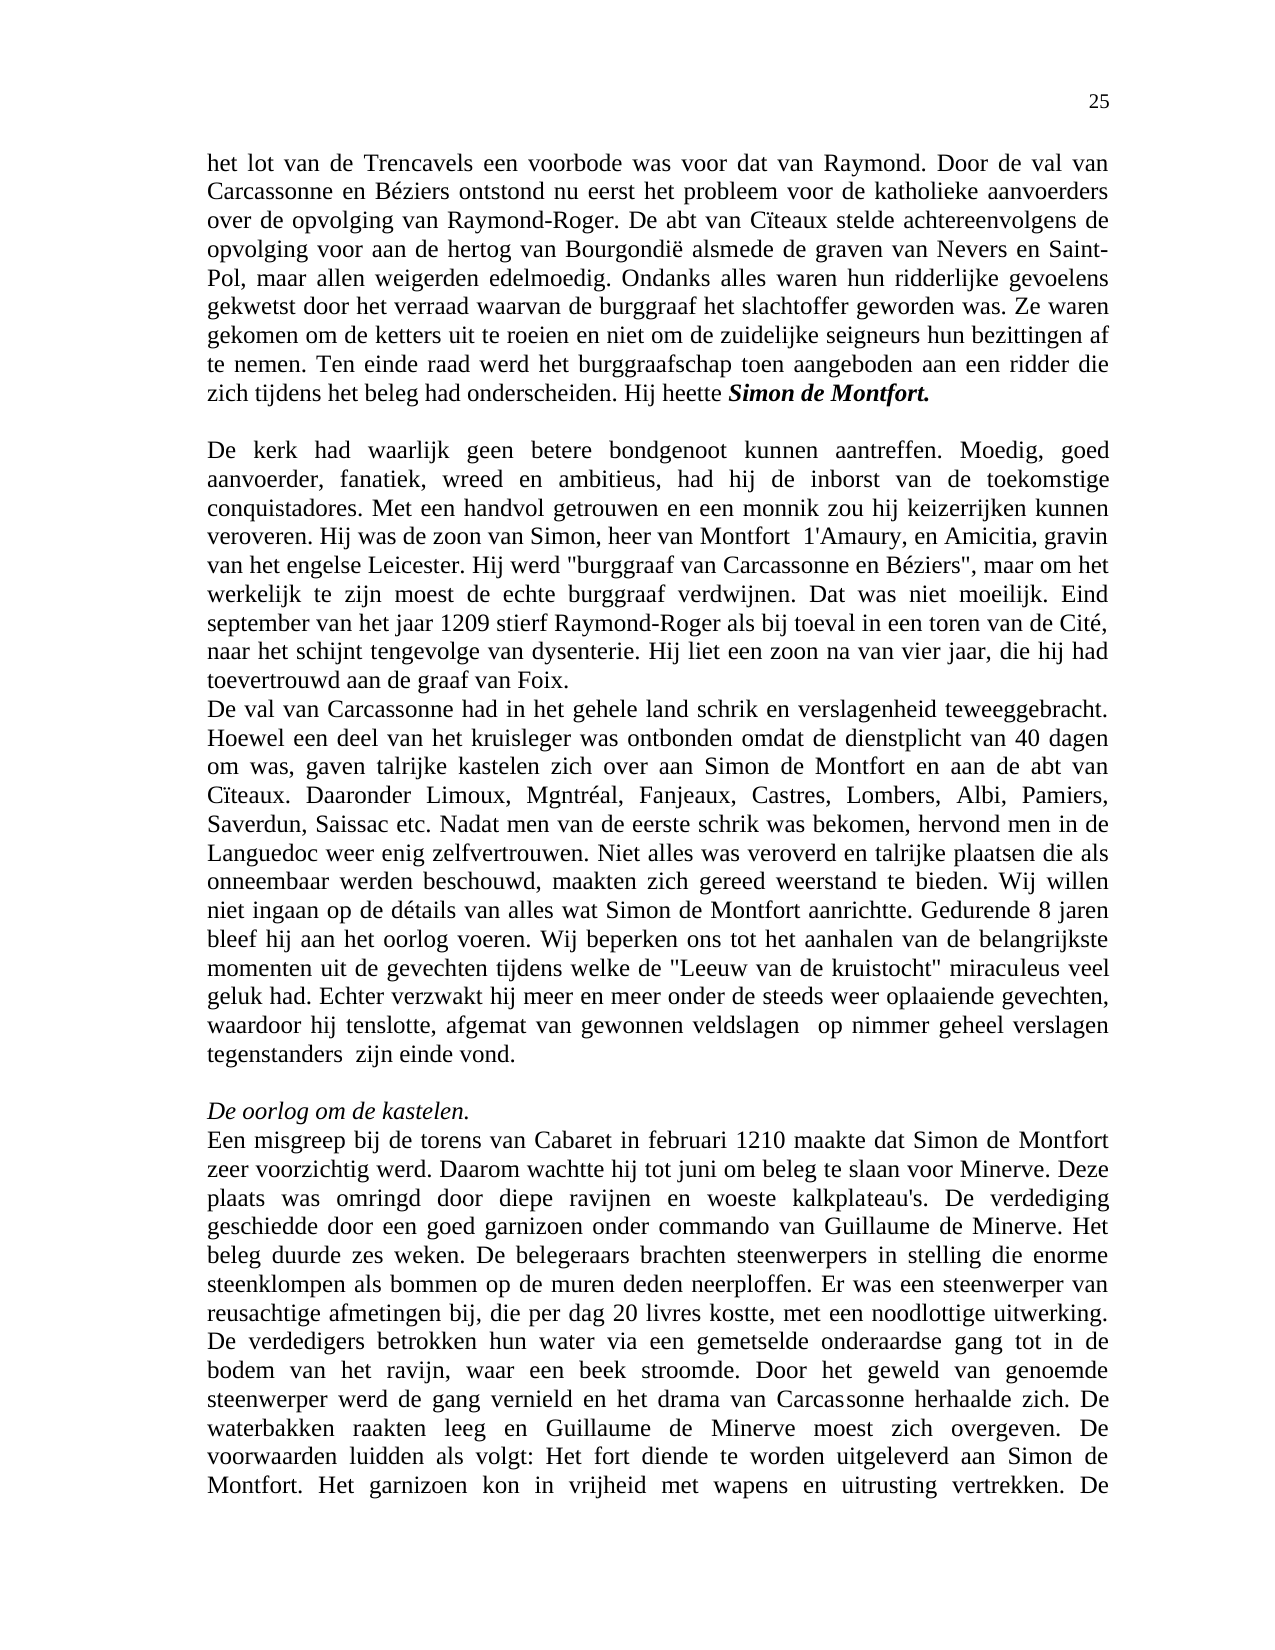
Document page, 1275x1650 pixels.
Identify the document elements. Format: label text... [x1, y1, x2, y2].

text De oorlog om de kastelen. [207, 1096, 1109, 1125]
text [207, 1125, 1109, 1499]
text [207, 148, 1109, 406]
text De val van Carcassonne had in het gehele land schrik en verslagenheid teweeggebracht. Hoewel een deel van het kruisleger was ontbonden omdat de dienstplicht van 40 dagen om was, gaven talrijke kastelen zich over aan Simon de Montfort en aan de abt van Cïteaux. Daaronder Limoux, Mgntréal, Fanjeaux, Castres, Lombers, Albi, Pamiers, Saverdun, Saissac etc. Nadat men van de eerste schrik was bekomen, hervond men in de Languedoc weer enig zelfvertrouwen. Niet alles was veroverd en talrijke plaatsen die als onneembaar werden beschouwd, maakten zich gereed weerstand te bieden. Wij willen niet ingaan op de détails van alles wat Simon de Montfort aanrichtte. Gedurende 8 jaren bleef hij aan het oorlog voeren. Wij beperken ons tot het aanhalen van de belangrijkste momenten uit de gevechten tijdens welke de "Leeuw van de kruistocht" miraculeus veel geluk had. Echter verzwakt hij meer en meer onder de steeds weer oplaaiende gevechten, waardoor hij tenslotte, afgemat van gewonnen veldslagen op nimmer geheel verslagen tegenstanders zijn einde vond. [207, 694, 1109, 1068]
text De kerk had waarlijk geen betere bondgenoot kunnen aantreffen. Moedig, goed aanvoerder, fanatiek, wreed en ambitieus, had hij de inborst van de toekomstige conquistadores. Met een handvol getrouwen en een monnik zou hij keizerrijken kunnen veroveren. Hij was de zoon van Simon, heer van Montfort 1'Amaury, en Amicitia, gravin van het engelse Leicester. Hij werd "burggraaf van Carcassonne en Béziers", maar om het werkelijk te zijn moest de echte burggraaf verdwijnen. Dat was niet moeilijk. Eind september van het jaar 1209 stierf Raymond-Roger als bij toeval in een toren van de Cité, naar het schijnt tengevolge van dysenterie. Hij liet een zoon na van vier jaar, die hij had toevertrouwd aan de graaf van Foix. [207, 435, 1109, 694]
